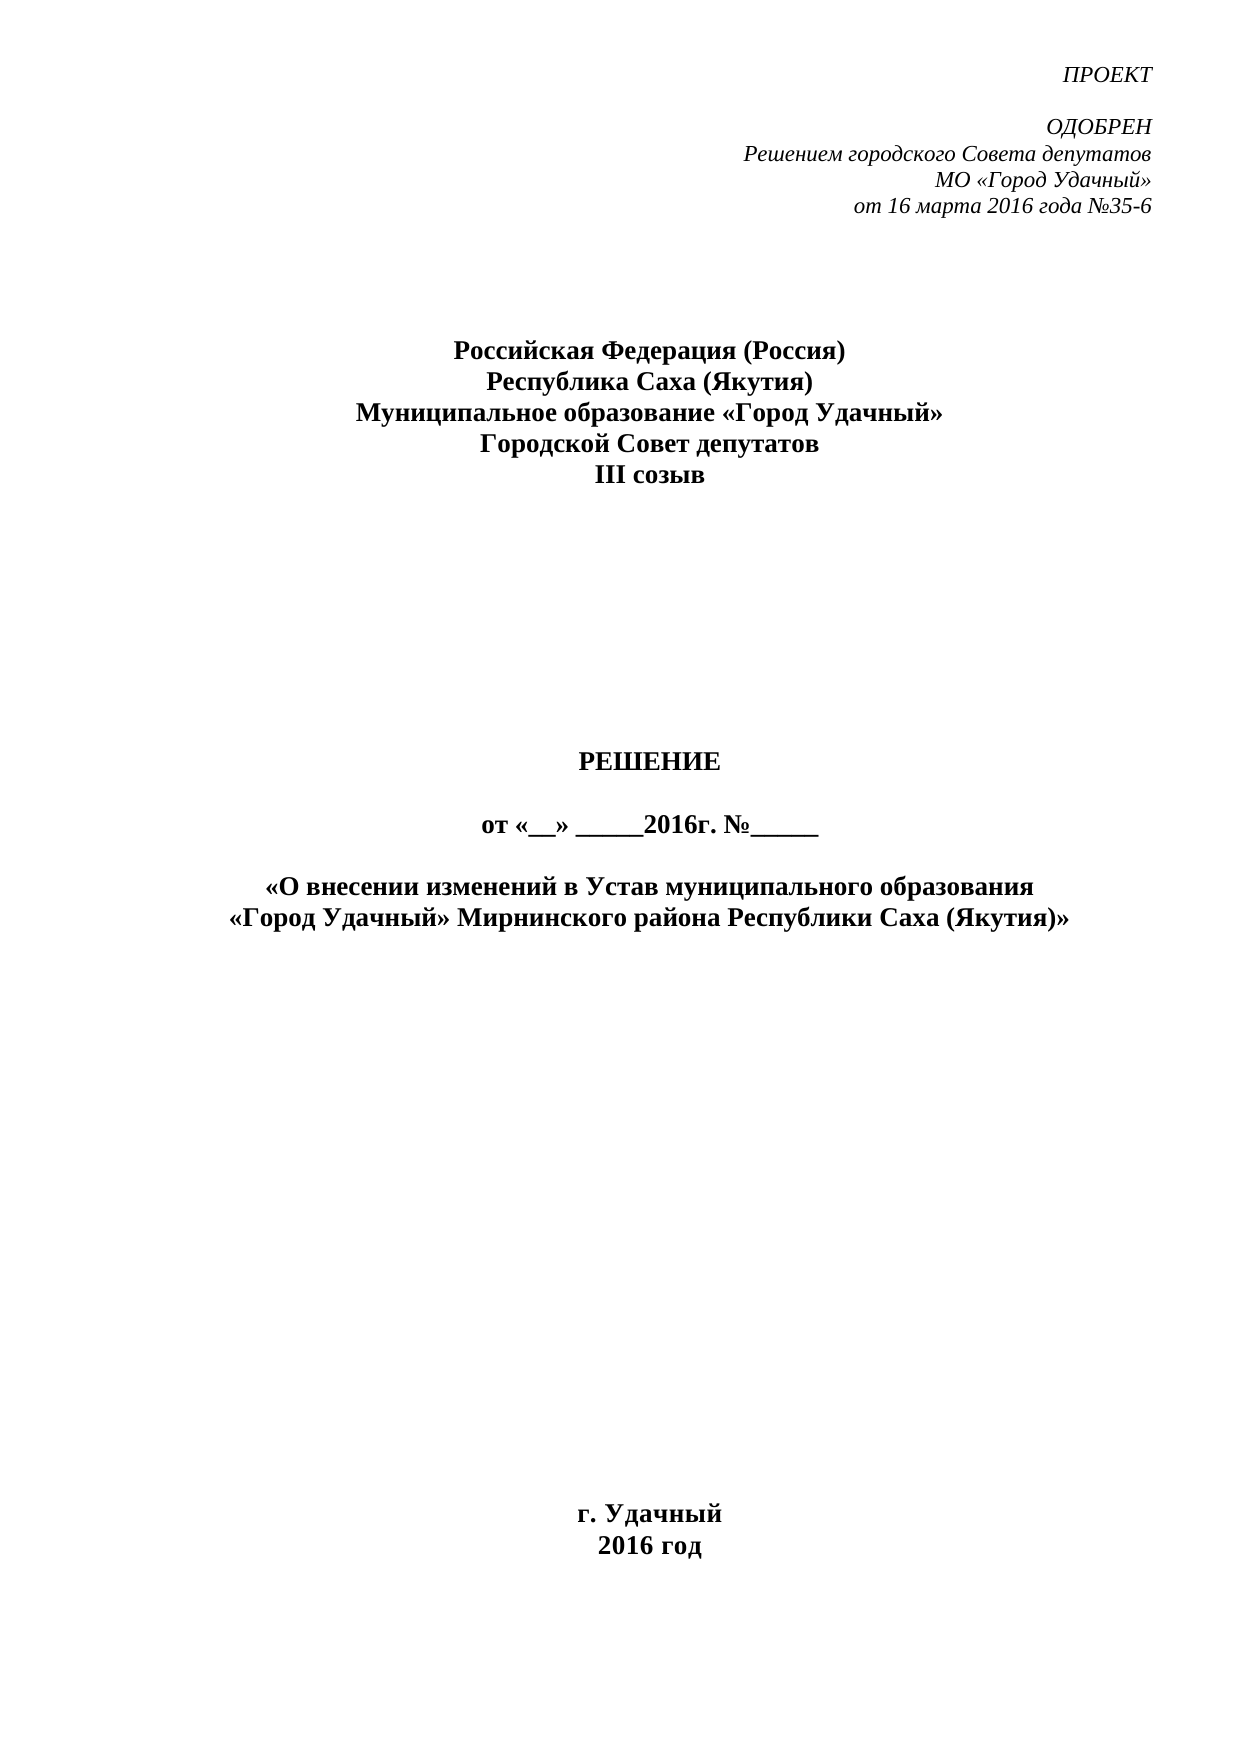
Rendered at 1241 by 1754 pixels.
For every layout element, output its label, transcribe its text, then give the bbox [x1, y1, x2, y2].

text III созыв [148, 458, 1152, 489]
text Решением городского Совета депутатов [148, 140, 1152, 166]
text «Город Удачный» Мирнинского района Республики Саха (Якутия)» [148, 901, 1152, 932]
text Российская Федерация (Россия) [148, 334, 1152, 365]
text 2016 год [148, 1529, 1152, 1560]
text от 16 марта 2016 года №35-6 [148, 192, 1152, 219]
text г. Удачный [148, 1498, 1152, 1529]
text «О внесении изменений в Устав муниципального образования [148, 870, 1152, 901]
text МО «Город Удачный» [148, 166, 1152, 192]
text ПРОЕКТ [148, 61, 1152, 87]
text Городской Совет депутатов [148, 427, 1152, 458]
text от «__» _____2016г. №_____ [148, 808, 1152, 839]
text ОДОБРЕН [148, 113, 1152, 140]
text Муниципальное образование «Город Удачный» [148, 396, 1152, 427]
text Республика Саха (Якутия) [148, 365, 1152, 396]
text РЕШЕНИЕ [148, 746, 1152, 777]
